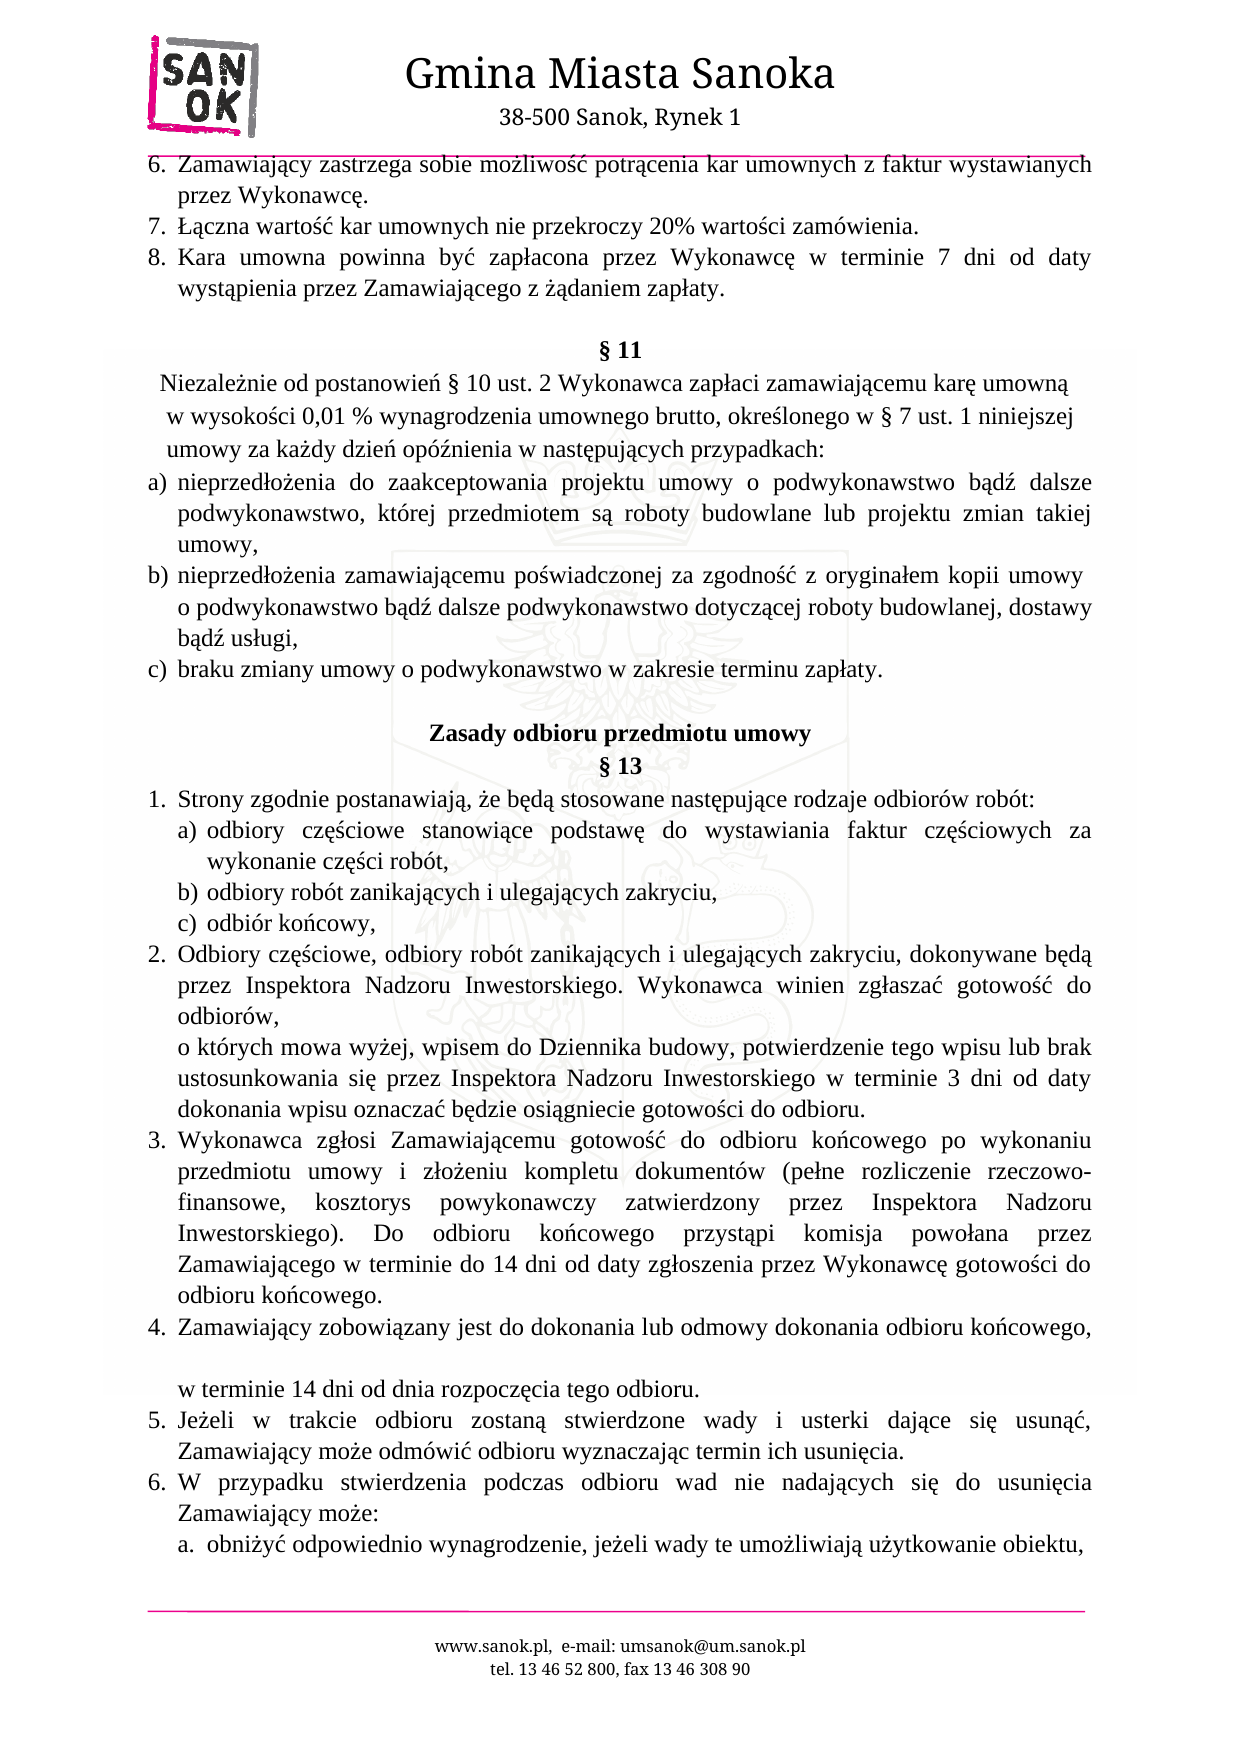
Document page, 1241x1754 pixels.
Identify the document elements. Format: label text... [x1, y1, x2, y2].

text § 13 [148, 751, 1093, 779]
list nieprzedłożenia do zaakceptowania projektu umowy o podwykonawstwo bądź dalsze podwykonawstwo, której przedmiotem są roboty budowlane lub projektu zmian takiej umowy, [148, 467, 1093, 558]
picture [147, 35, 259, 138]
text § 11 [148, 335, 1093, 364]
list braku zmiany umowy o podwykonawstwo w zakresie terminu zapłaty. [148, 654, 1093, 682]
list nieprzedłożenia zamawiającemu poświadczonej za zgodność z oryginałem kopii umowy o podwykonawstwo bądź dalsze podwykonawstwo dotyczącej roboty budowlanej, dostawy bądź usługi, [148, 561, 1093, 651]
list Jeżeli w trakcie odbioru zostaną stwierdzone wady i usterki dające się usunąć, Zamawiający może odmówić odbioru wyznaczając termin ich usunięcia. [148, 1405, 1093, 1464]
text Niezależnie od postanowień § 10 ust. 2 Wykonawca zapłaci zamawiającemu karę umowną w wysokości 0,01 % wynagrodzenia umownego brutto, określonego w § 7 ust. 1 niniejszej [148, 368, 1093, 430]
list Strony zgodnie postanawiają, że będą stosowane następujące rodzaje odbiorów robót: [148, 784, 1093, 813]
list W przypadku stwierdzenia podczas odbioru wad nie nadających się do usunięcia Zamawiający może: [148, 1467, 1093, 1527]
list Wykonawca zgłosi Zamawiającemu gotowość do odbioru końcowego po wykonaniu przedmiotu umowy i złożeniu kompletu dokumentów (pełne rozliczenie rzeczowo-finansowe, kosztorys powykonawczy zatwierdzony przez Inspektora Nadzoru Inwestorskiego). Do odbioru końcowego przystąpi komisja powołana przez Zamawiającego w terminie do 14 dni od daty zgłoszenia przez Wykonawcę gotowości do odbioru końcowego. [148, 1125, 1093, 1309]
text umowy za każdy dzień opóźnienia w następujących przypadkach: [148, 434, 1093, 463]
list odbiór końcowy, [177, 908, 1093, 937]
list Zamawiający zobowiązany jest do dokonania lub odmowy dokonania odbioru końcowego, w terminie 14 dni od dnia rozpoczęcia tego odbioru. [148, 1312, 1093, 1402]
list Odbiory częściowe, odbiory robót zanikających i ulegających zakryciu, dokonywane będą przez Inspektora Nadzoru Inwestorskiego. Wykonawca winien zgłaszać gotowość do odbiorów, o których mowa wyżej, wpisem do Dziennika budowy, potwierdzenie tego wpisu lub brak ustosunkowania się przez Inspektora Nadzoru Inwestorskiego w terminie 3 dni od daty dokonania wpisu oznaczać będzie osiągniecie gotowości do odbioru. [148, 939, 1093, 1123]
list obniżyć odpowiednio wynagrodzenie, jeżeli wady te umożliwiają użytkowanie obiektu, [177, 1529, 1093, 1558]
list odbiory robót zanikających i ulegających zakryciu, [177, 877, 1093, 906]
text Zasady odbioru przedmiotu umowy [148, 718, 1093, 747]
list odbiory częściowe stanowiące podstawę do wystawiania faktur częściowych za wykonanie części robót, [177, 815, 1093, 875]
list Łączna wartość kar umownych nie przekroczy 20% wartości zamówienia. [148, 211, 1093, 240]
list Kara umowna powinna być zapłacona przez Wykonawcę w terminie 7 dni od daty wystąpienia przez Zamawiającego z żądaniem zapłaty. [148, 242, 1093, 302]
list Zamawiający zastrzega sobie możliwość potrącenia kar umownych z faktur wystawianych przez Wykonawcę. [148, 149, 1093, 209]
